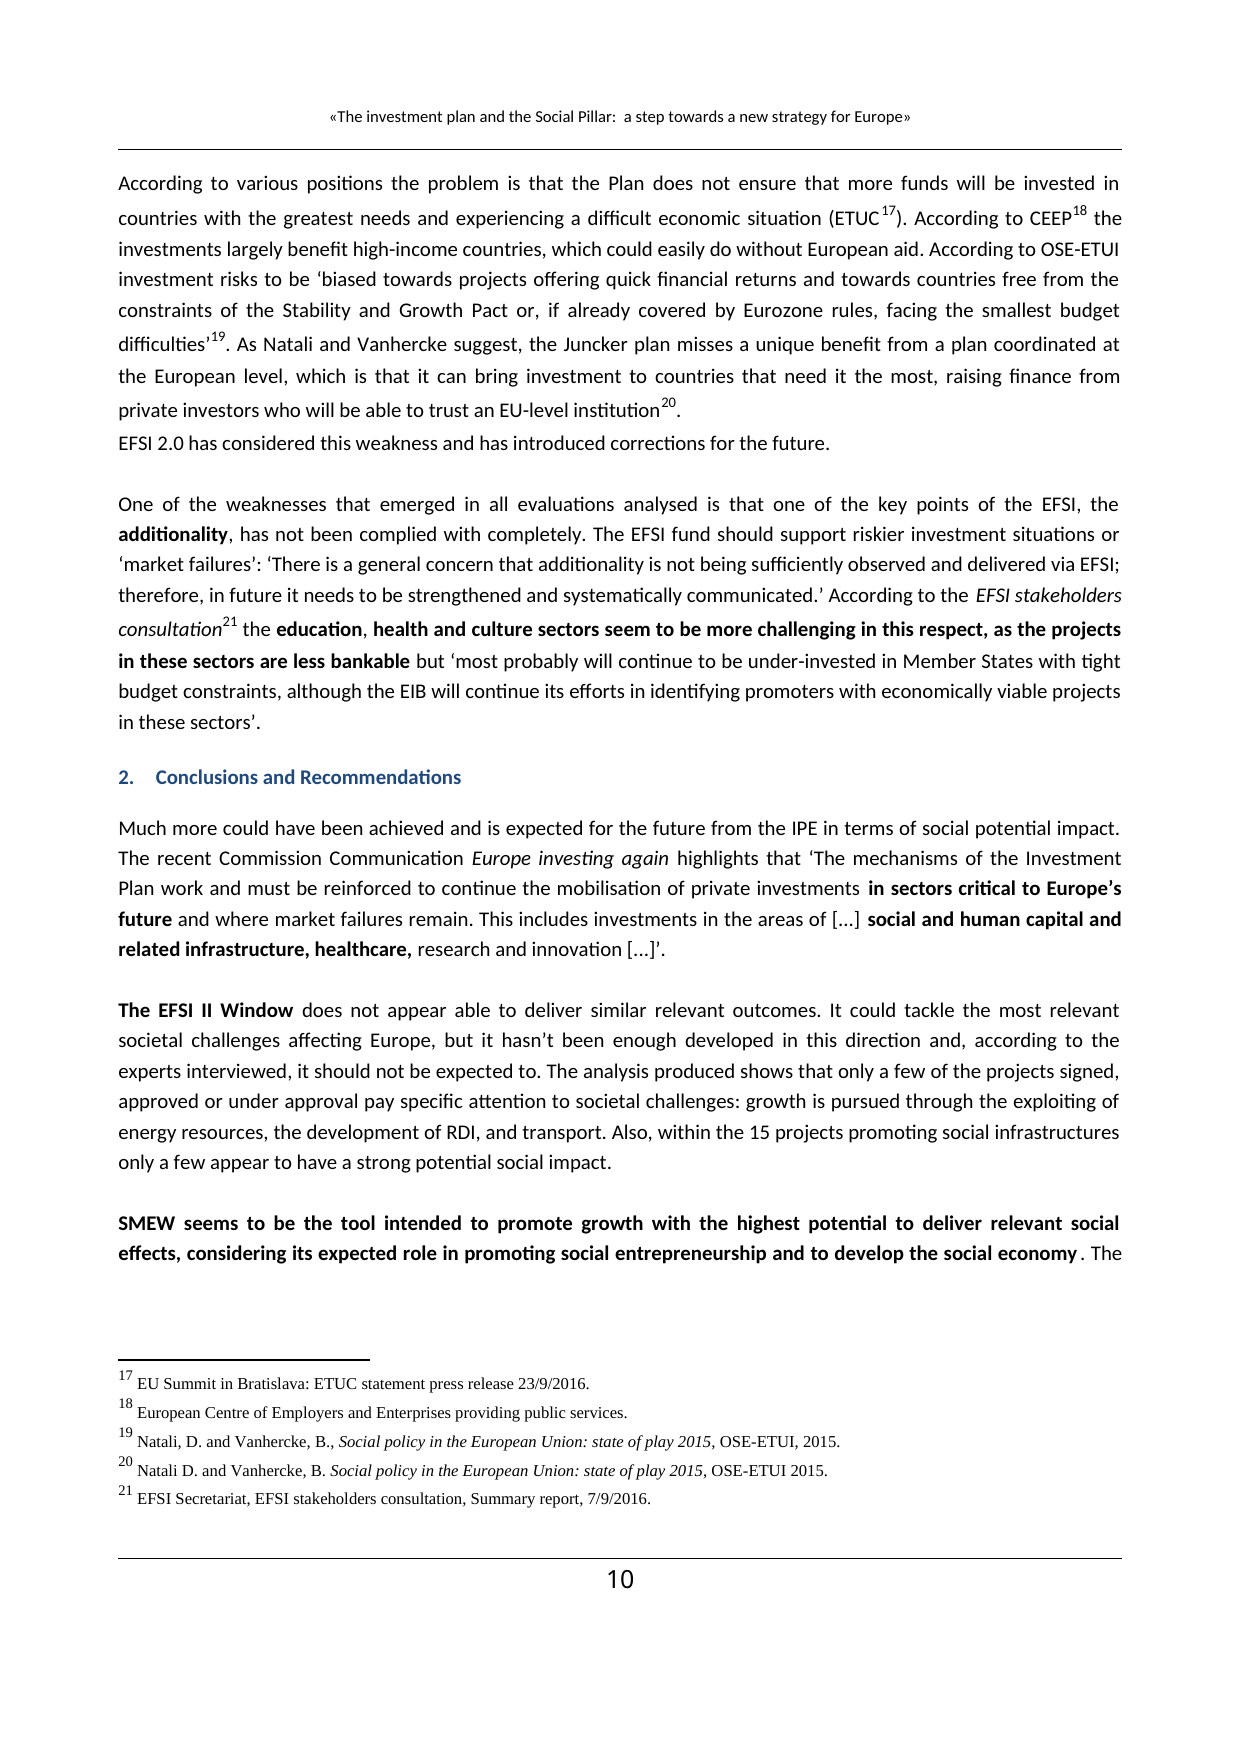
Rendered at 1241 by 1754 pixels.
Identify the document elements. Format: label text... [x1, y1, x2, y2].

subtitle Conclusions and Recommendations [118, 764, 1122, 790]
text According to various positions the problem is that the Plan does not ensure that more funds will be invested in countries with the greatest needs and experiencing a difficult economic situation (ETUC). According to CEEP the investments largely benefit high-income countries, which could easily do without European aid. According to OSE-ETUI investment risks to be ‘biased towards projects offering quick financial returns and towards countries free from the constraints of the Stability and Growth Pact or, if already covered by Eurozone rules, facing the smallest budget difficulties’. As Natali and Vanhercke suggest, the Juncker plan misses a unique benefit from a plan coordinated at the European level, which is that it can bring investment to countries that need it the most, raising finance from private investors who will be able to trust an EU-level institution. [118, 170, 1122, 424]
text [118, 1210, 1122, 1266]
text Much more could have been achieved and is expected for the future from the IPE in terms of social potential impact. The recent Commission Communication Europe investing again highlights that ‘The mechanisms of the Investment Plan work and must be reinforced to continue the mobilisation of private investments in sectors critical to Europe’s future and where market failures remain. This includes investments in the areas of [...] social and human capital and related infrastructure, healthcare, research and innovation [...]’. [118, 815, 1122, 962]
text The EFSI II Window does not appear able to deliver similar relevant outcomes. It could tackle the most relevant societal challenges affecting Europe, but it hasn’t been enough developed in this direction and, according to the experts interviewed, it should not be expected to. The analysis produced shows that only a few of the projects signed, approved or under approval pay specific attention to societal challenges: growth is pursued through the exploiting of energy resources, the development of RDI, and transport. Also, within the 15 projects promoting social infrastructures only a few appear to have a strong potential social impact. [118, 997, 1122, 1175]
text EFSI 2.0 has considered this weakness and has introduced corrections for the future. [118, 430, 1122, 455]
text One of the weaknesses that emerged in all evaluations analysed is that one of the key points of the EFSI, the additionality, has not been complied with completely. The EFSI fund should support riskier investment situations or ‘market failures’: ‘There is a general concern that additionality is not being sufficiently observed and delivered via EFSI; therefore, in future it needs to be strengthened and systematically communicated.’ According to the EFSI stakeholders consultation the education, health and culture sectors seem to be more challenging in this respect, as the projects in these sectors are less bankable but ‘most probably will continue to be under-invested in Member States with tight budget constraints, although the EIB will continue its efforts in identifying promoters with economically viable projects in these sectors’. [118, 491, 1122, 734]
